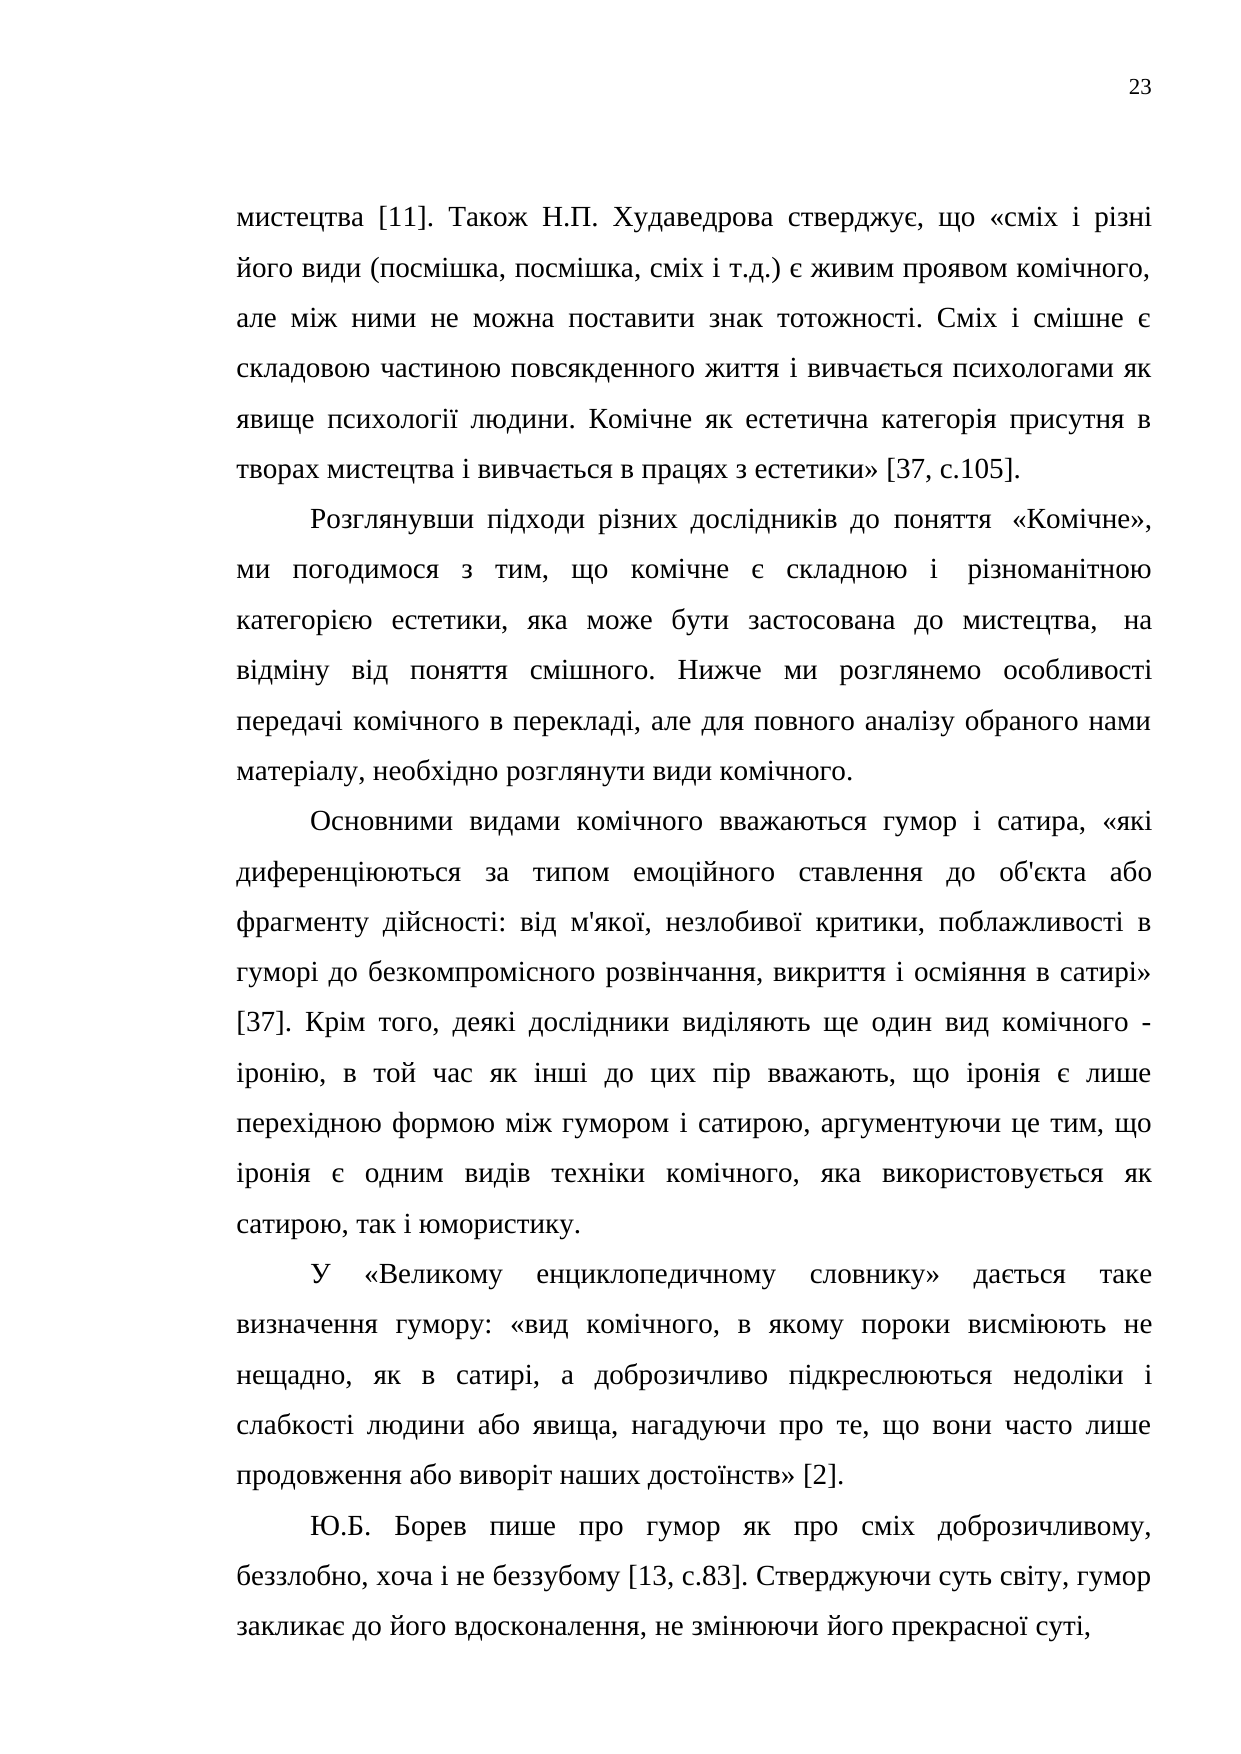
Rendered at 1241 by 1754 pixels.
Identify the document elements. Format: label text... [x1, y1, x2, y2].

text Основними видами комічного вважаються гумор і сатира, «які диференціюються за типом емоційного ставлення до об'єкта або фрагменту дійсності: від м'якої, незлобивої критики, поблажливості в гуморі до безкомпромісного розвінчання, викриття і осміяння в сатирі» [37]. Крім того, деякі дослідники виділяють ще один вид комічного - іронію, в той час як інші до цих пір вважають, що іронія є лише перехідною формою між гумором і сатирою, аргументуючи це тим, що іронія є одним видів техніки комічного, яка використовується як сатирою, так і юмористику. [236, 803, 1152, 1239]
text мистецтва [11]. Також Н.П. Худаведрова стверджує, що «сміх і різні його види (посмішка, посмішка, сміх і т.д.) є живим проявом комічного, але між ними не можна поставити знак тотожності. Сміх і смішне є складовою частиною повсякденного життя і вивчається психологами як явище психології людини. Комічне як естетична категорія присутня в творах мистецтва і вивчається в працях з естетики» [37, с.105]. [236, 199, 1152, 484]
text Ю.Б. Борев пише про гумор як про сміх доброзичливому, беззлобно, хоча і не беззубому [13, с.83]. Стверджуючи суть світу, гумор закликає до його вдосконалення, не змінюючи його прекрасної суті, [236, 1508, 1152, 1642]
text Розглянувши підходи різних дослідників до поняття «Комічне», ми погодимося з тим, що комічне є складною і різноманітною категорією естетики, яка може бути застосована до мистецтва, на відміну від поняття смішного. Нижче ми розглянемо особливості передачі комічного в перекладі, але для повного аналізу обраного нами матеріалу, необхідно розглянути види комічного. [236, 501, 1152, 786]
text У «Великому енциклопедичному словнику» дається таке визначення гумору: «вид комічного, в якому пороки висміюють не нещадно, як в сатирі, а доброзичливо підкреслюються недоліки і слабкості людини або явища, нагадуючи про те, що вони часто лише продовження або виворіт наших достоїнств» [2]. [236, 1256, 1152, 1491]
